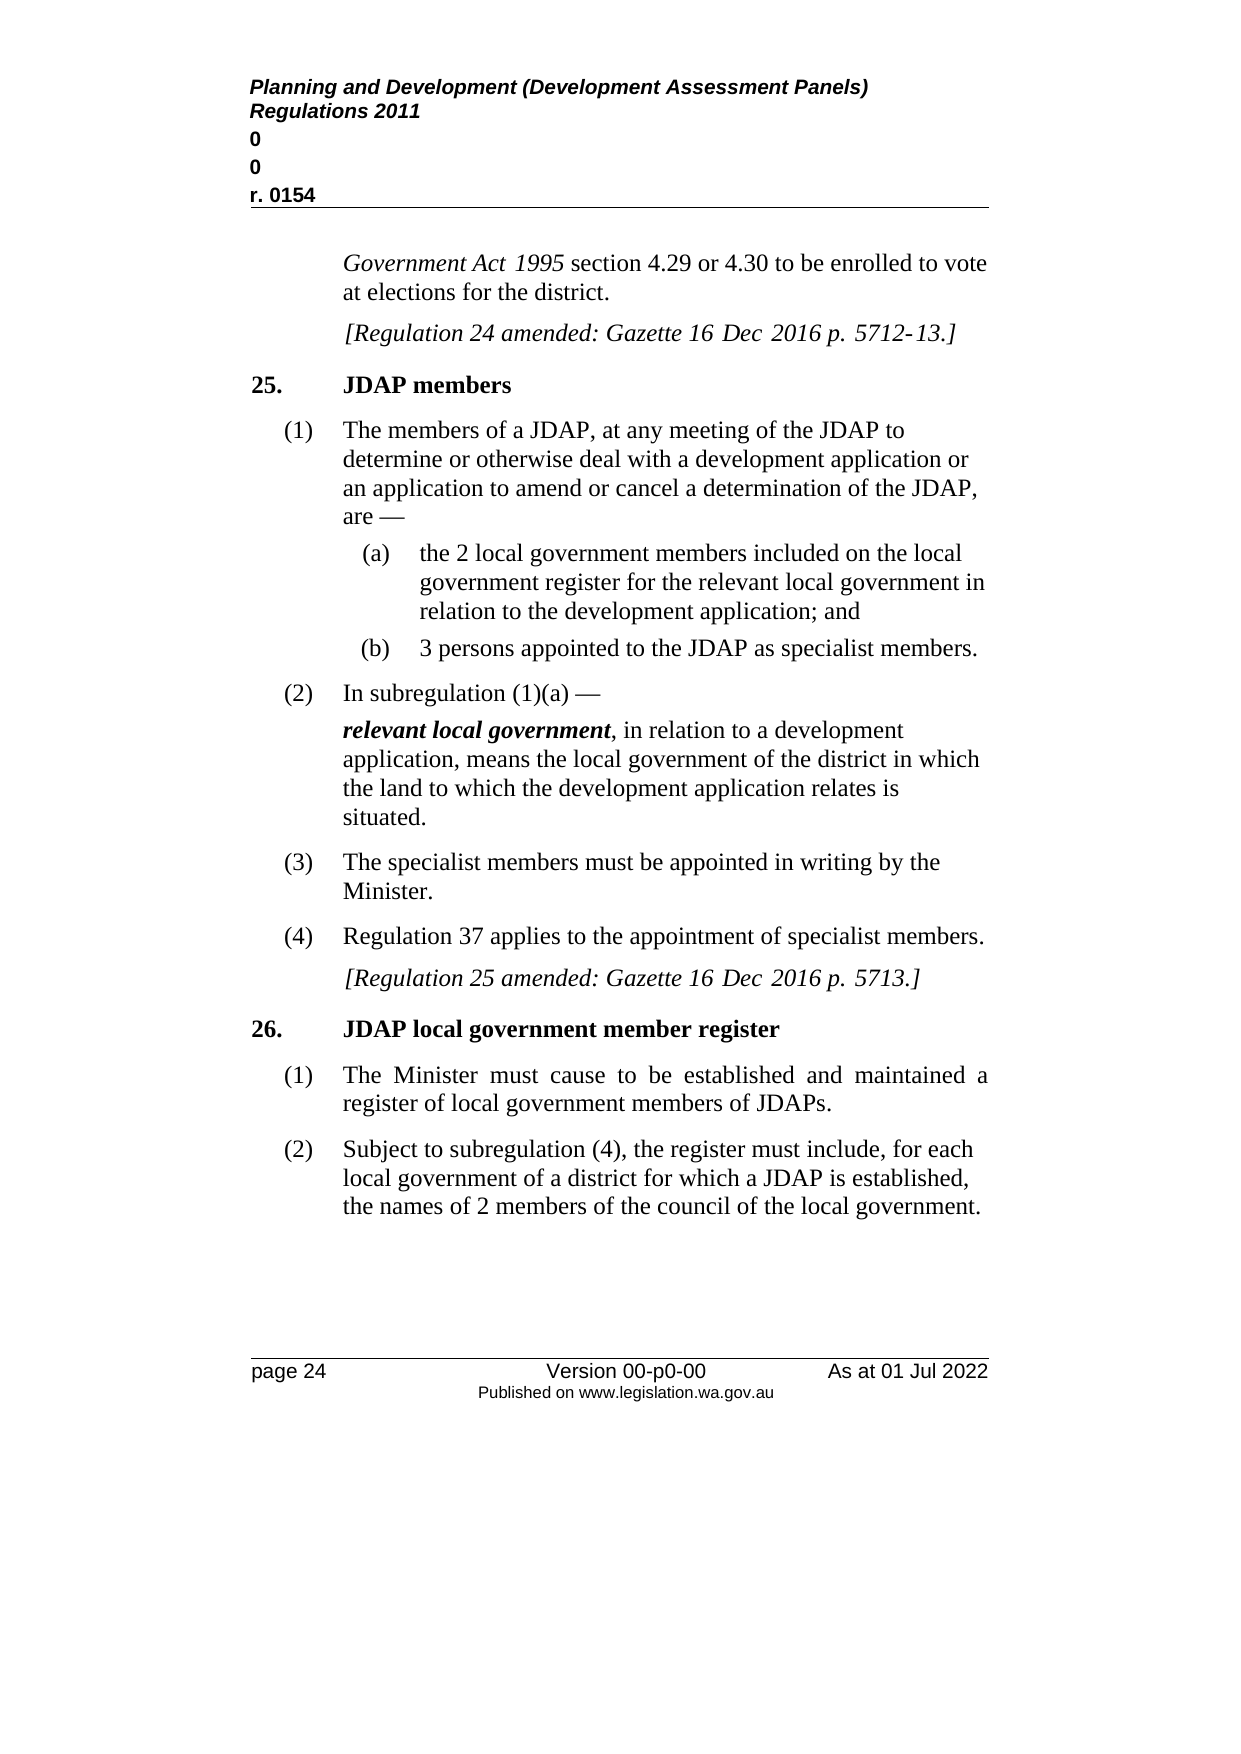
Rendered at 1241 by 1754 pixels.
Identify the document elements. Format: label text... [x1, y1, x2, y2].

text (a) the 2 local government members included on the local government register for the relevant local government in relation to the development application; and [251, 538, 989, 625]
text (4) Regulation 37 applies to the appointment of specialist members. [251, 921, 989, 950]
text (2) Subject to subregulation (4), the register must include, for each local government of a district for which a JDAP is established, the names of 2 members of the council of the local government. [251, 1134, 989, 1220]
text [251, 248, 989, 306]
text (b) 3 persons appointed to the JDAP as specialist members. [251, 633, 989, 662]
text (2) In subregulation (1)(a) — [251, 678, 989, 707]
text [Regulation 24 amended: Gazette 16 Dec 2016 p. 5712-13.] [251, 318, 989, 347]
text (1) The members of a JDAP, at any meeting of the JDAP to determine or otherwise deal with a development application or an application to amend or cancel a determination of the JDAP, are — [251, 415, 989, 530]
text (1) The Minister must cause to be established and maintained a register of local government members of JDAPs. [251, 1060, 989, 1117]
text relevant local government, in relation to a development application, means the local government of the district in which the land to which the development application relates is situated. [251, 716, 989, 831]
text [Regulation 25 amended: Gazette 16 Dec 2016 p. 5713.] [251, 963, 989, 991]
text (3) The specialist members must be appointed in writing by the Minister. [251, 847, 989, 905]
subtitle 26. JDAP local government member register [251, 1014, 989, 1043]
subtitle 25. JDAP members [251, 370, 989, 398]
